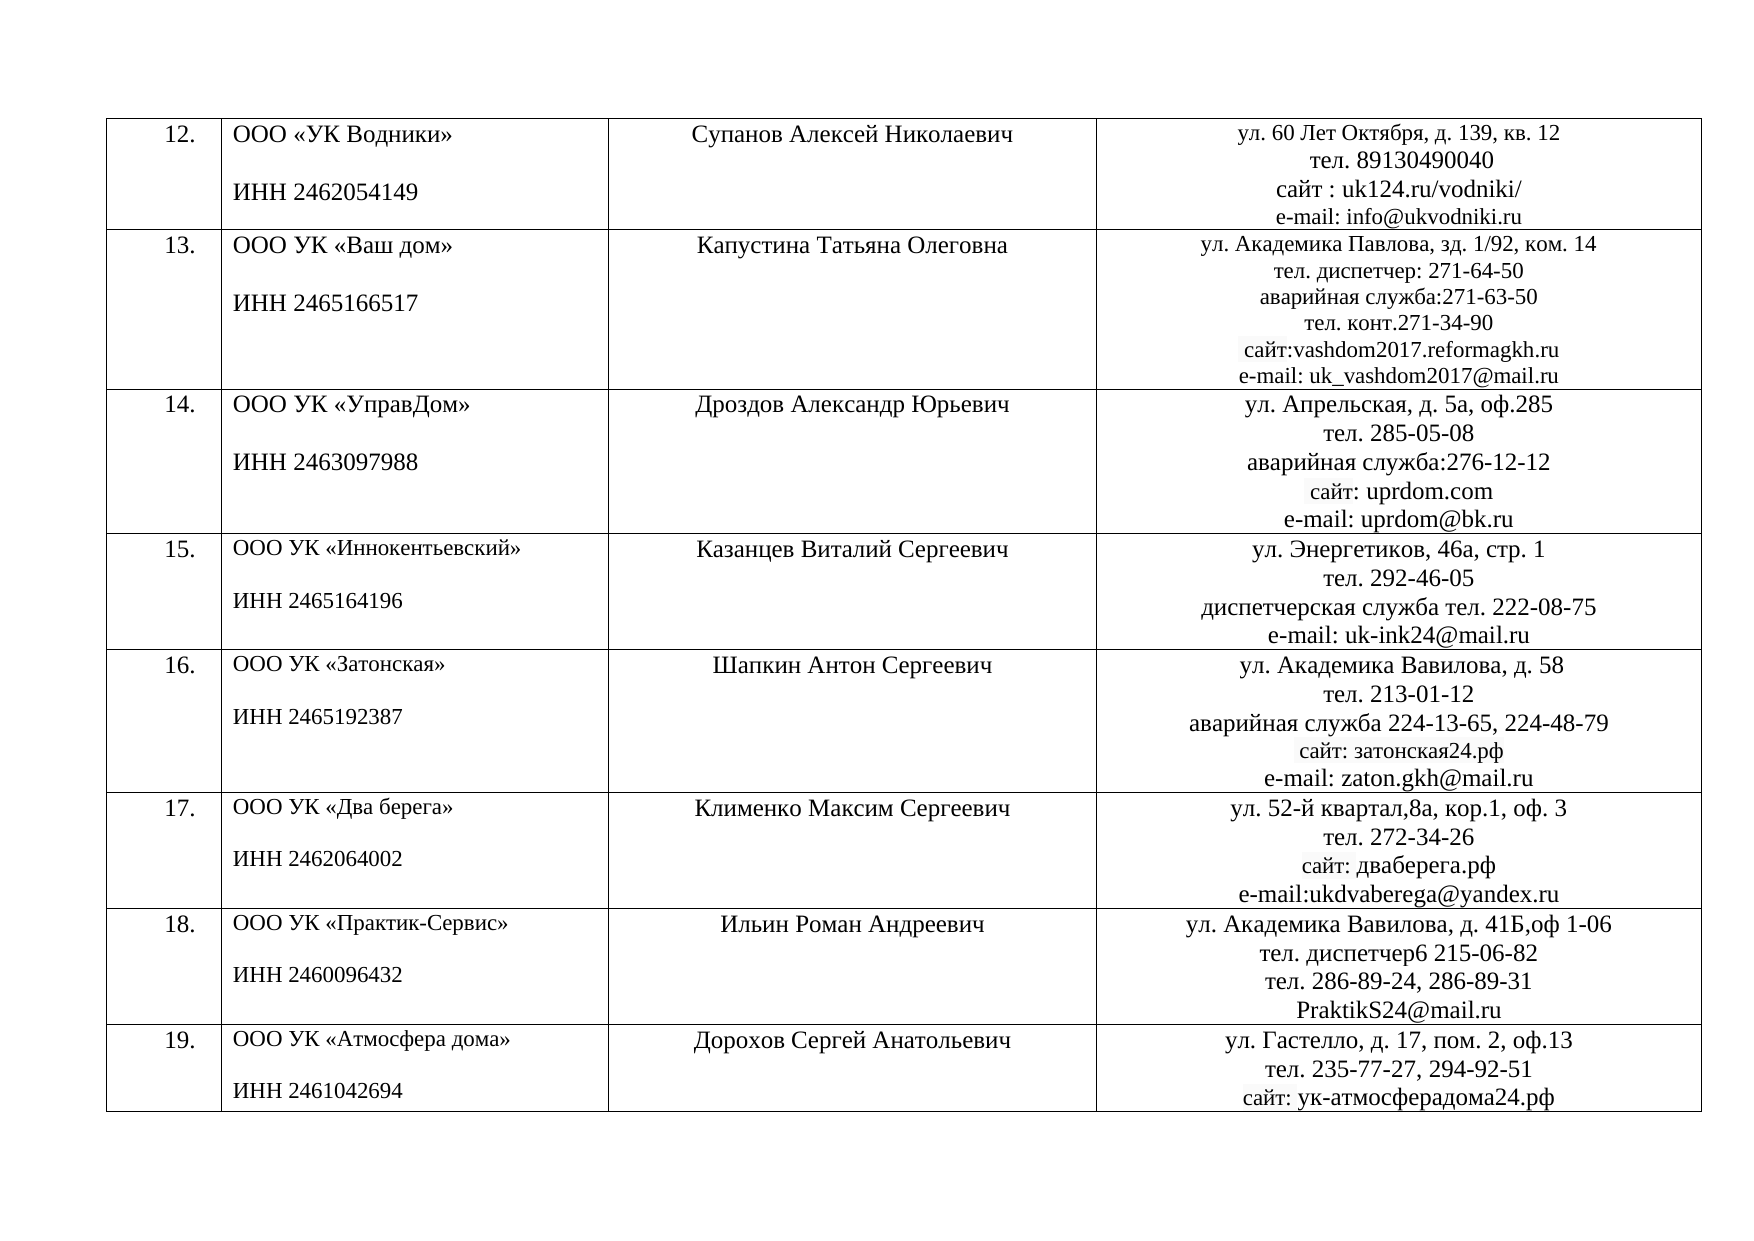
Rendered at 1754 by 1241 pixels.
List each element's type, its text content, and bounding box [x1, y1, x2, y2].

table_cell [107, 1025, 221, 1111]
table_cell [107, 119, 221, 229]
table_cell ул. Энергетиков, 46а, стр. 1 тел. 292-46-05 диспетчерская служба тел. 222-08-75 e-mail: uk-ink24@mail.ru [1097, 534, 1701, 649]
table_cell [1097, 1025, 1701, 1111]
table_cell ул. Академика Павлова, зд. 1/92, ком. 14 тел. диспетчер: 271-64-50 аварийная служба:271-63-50 тел. конт.271-34-90 сайт:vashdom2017.reformagkh.ru e-mail: uk_vashdom2017@mail.ru [1097, 230, 1701, 388]
table_cell [107, 650, 221, 792]
table_cell [107, 230, 221, 388]
table_cell ООО УК «Ваш дом» ИНН 2465166517 [222, 230, 608, 388]
table_cell Капустина Татьяна Олеговна [609, 230, 1096, 388]
table_cell ул. Академика Вавилова, д. 41Б,оф 1-06 тел. диспетчер6 215-06-82 тел. 286-89-24, 286-89-31 PraktikS24@mail.ru [1097, 909, 1296, 1024]
table_cell ул. Академика Вавилова, д. 41Б,оф 1-06 тел. диспетчер6 215-06-82 тел. 286-89-24, 286-89-31 PraktikS24@mail.ru [1502, 909, 1701, 1024]
table_cell [107, 390, 221, 533]
table_cell Супанов Алексей Николаевич [609, 119, 1096, 229]
table_cell ул. 60 Лет Октября, д. 139, кв. 12 тел. 89130490040 сайт : uk124.ru/vodniki/ e-mail: info@ukvodniki.ru [1097, 119, 1701, 229]
table_cell ООО «УК Водники» ИНН 2462054149 [222, 119, 608, 229]
table_cell ООО УК «Затонская» ИНН 2465192387 [222, 650, 608, 792]
table_cell ул. Академика Вавилова, д. 58 тел. 213-01-12 аварийная служба 224-13-65, 224-48-79 сайт: затонская24.рф e-mail: zaton.gkh@mail.ru [1097, 650, 1335, 792]
table_cell ул. 52-й квартал,8а, кор.1, оф. 3 тел. 272-34-26 сайт: дваберега.рф e-mail:ukdvaberega@yandex.ru [1097, 793, 1701, 908]
table_cell Казанцев Виталий Сергеевич [609, 534, 1096, 649]
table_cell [609, 1025, 1096, 1111]
table_cell [107, 793, 221, 908]
table_cell Клименко Максим Сергеевич [609, 793, 1096, 908]
table_cell ООО УК «Иннокентьевский» ИНН 2465164196 [222, 534, 608, 649]
table_cell [107, 534, 221, 649]
table_cell [107, 909, 221, 1024]
table_cell Ильин Роман Андреевич [609, 909, 1096, 1024]
table_cell ООО УК «УправДом» ИНН 2463097988 [222, 390, 608, 533]
table_cell ООО УК «Два берега» ИНН 2462064002 [222, 793, 608, 908]
table_cell ул. Апрельская, д. 5а, оф.285 тел. 285-05-08 аварийная служба:276-12-12 сайт: uprdom.com e-mail: uprdom@bk.ru [1097, 390, 1701, 533]
table_cell Дроздов Александр Юрьевич [609, 390, 1096, 533]
table_cell ООО УК «Практик-Сервис» ИНН 2460096432 [222, 909, 608, 1024]
table_cell Шапкин Антон Сергеевич [609, 650, 1096, 792]
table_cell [222, 1025, 608, 1111]
table_cell ул. Академика Вавилова, д. 58 тел. 213-01-12 аварийная служба 224-13-65, 224-48-79 сайт: затонская24.рф e-mail: zaton.gkh@mail.ru [1474, 650, 1701, 792]
